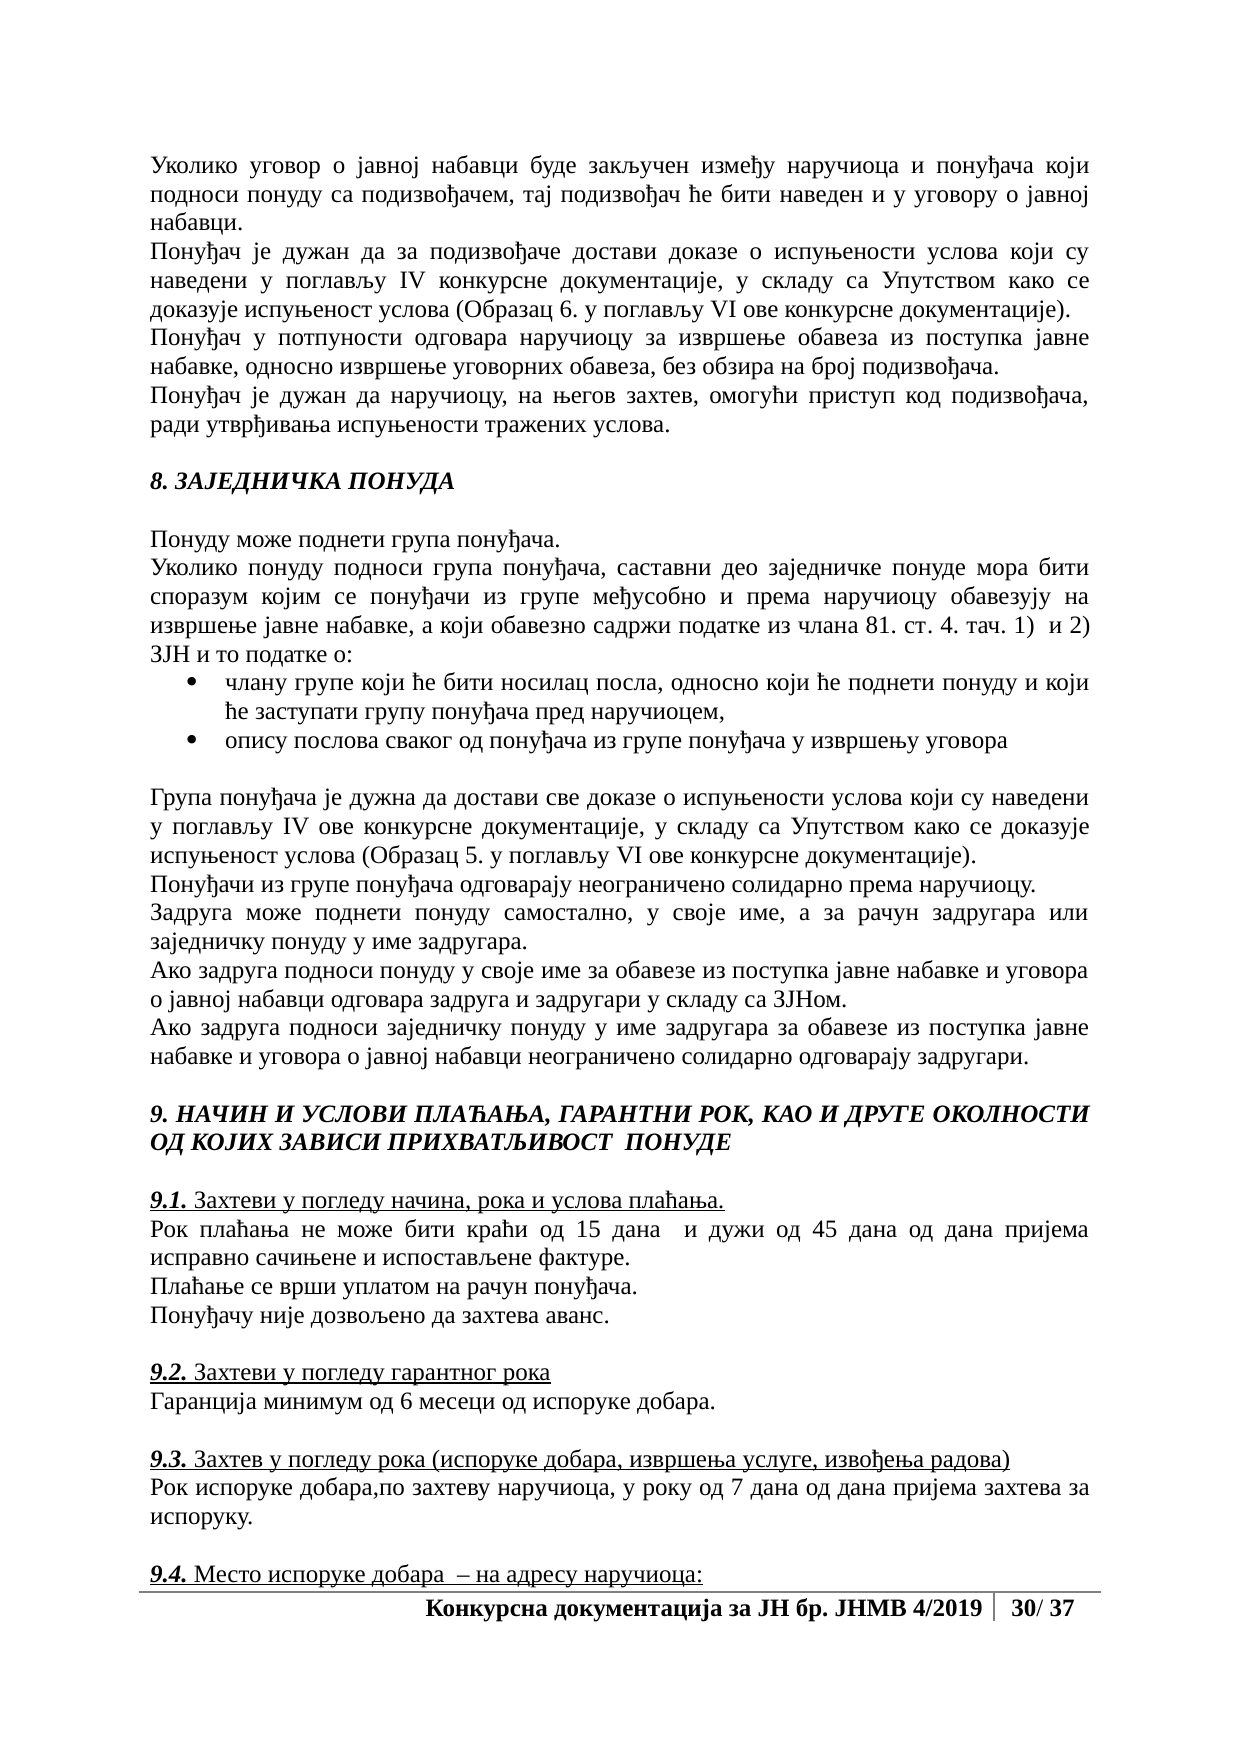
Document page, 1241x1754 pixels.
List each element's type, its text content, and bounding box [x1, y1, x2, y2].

text 9.2. Захтеви у погледу гарантног рока [150, 1357, 1090, 1386]
text 8. ЗАЈЕДНИЧКА ПОНУДА [150, 466, 1090, 495]
text Група понуђача је дужна да достави све доказе о испуњености услова који су наведени у поглављу IV ове конкурсне документације, у складу са Упутством како се доказује испуњеност услова (Образац 5. у поглављу VI ове конкурсне документације). [150, 782, 1090, 869]
text 9.3. Захтев у погледу рока (испоруке добара, извршења услуге, извођења радова) [150, 1444, 1090, 1472]
list опису послова сваког од понуђача из групе понуђача у извршењу уговора [187, 725, 1090, 754]
text 9.4. Место испоруке добара – на адресу наручиоца: [150, 1559, 1090, 1587]
text Уколико уговор о јавној набавци буде закључен између наручиоца и понуђача који подноси понуду са подизвођачем, тај подизвођач ће бити наведен и у уговору о јавној набавци. [150, 150, 1090, 236]
text Рок плаћања не може бити краћи од 15 дана и дужи од 45 дана од дана пријема исправно сачињене и испостављене фактуре. [150, 1214, 1090, 1271]
list члану групе који ће бити носилац посла, односно који ће поднети понуду и који ће заступати групу понуђача пред наручиоцем, [187, 667, 1090, 725]
text Понуђач је дужан да наручиоцу, на његов захтев, омогући приступ код подизвођача, ради утврђивања испуњености тражених услова. [150, 380, 1090, 437]
text Ако задруга подноси понуду у своје име за обавезе из поступка јавне набавке и уговора о јавној набавци одговара задруга и задругари у складу са ЗЈНом. [150, 955, 1090, 1012]
text Рок испоруке добара,по захтеву наручиоца, у року од 7 дана од дана пријема захтева за испоруку. [150, 1472, 1090, 1530]
text Уколико понуду подноси група понуђача, саставни део заједничке понуде мора бити споразум којим се понуђачи из групе међусобно и према наручиоцу обавезују на извршење јавне набавке, а који обавезно садржи податке из члана 81. ст. 4. тач. 1) и 2) ЗЈН и то податке о: [150, 552, 1090, 667]
text Понуђач у потпуности одговара наручиоцу за извршење обавеза из поступка јавне набавке, односно извршење уговорних обавеза, без обзира на број подизвођача. [150, 322, 1090, 380]
text Ако задруга подноси заједничку понуду у име задругара за обавезе из поступка јавне набавке и уговора о јавној набавци неограничено солидарно одговарају задругари. [150, 1012, 1090, 1070]
text Задруга може поднети понуду самостално, у своје име, а за рачун задругара или заједничку понуду у име задругара. [150, 897, 1090, 955]
text Понуђач је дужан да за подизвођаче достави доказе о испуњености услова који су наведени у поглављу IV конкурсне документације, у складу са Упутством како се доказује испуњеност услова (Образац 6. у поглављу VI ове конкурсне документације). [150, 236, 1090, 322]
text Понуђачу није дозвољено да захтева аванс. [150, 1300, 1090, 1329]
text Плаћање се врши уплатом на рачун понуђача. [150, 1271, 1090, 1300]
text 9.1. Захтеви у погледу начина, рока и услова плаћања. [150, 1185, 1090, 1214]
text Понуду може поднети група понуђача. [150, 524, 1090, 552]
text 9. НАЧИН И УСЛОВИ ПЛАЋАЊА, ГАРАНТНИ РОК, КАО И ДРУГЕ ОКОЛНОСТИ ОД КОЈИХ ЗАВИСИ ПРИХВАТЉИВОСТ ПОНУДЕ [150, 1099, 1090, 1156]
text Понуђачи из групе понуђача одговарају неограничено солидарно према наручиоцу. [150, 869, 1090, 897]
text Гаранција минимум од 6 месеци од испоруке добара. [150, 1386, 1090, 1415]
